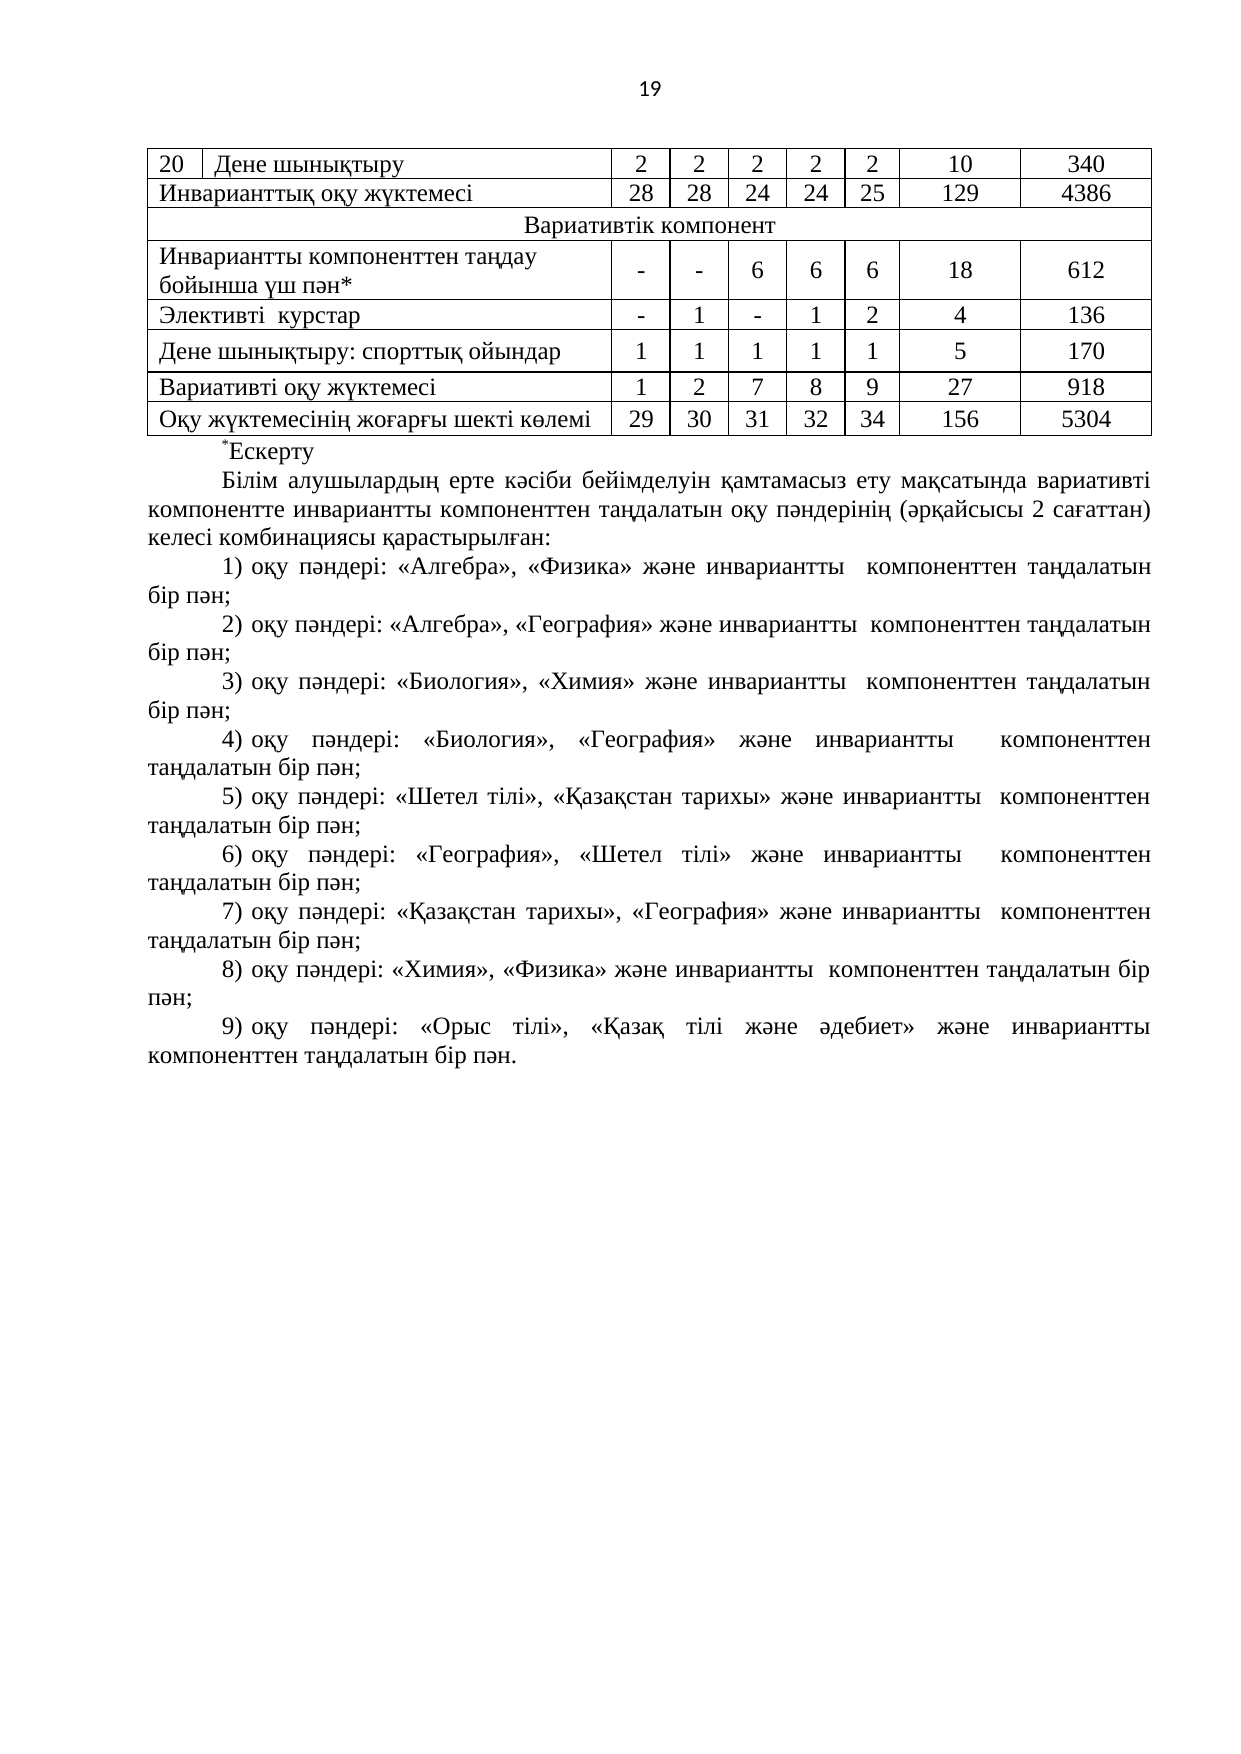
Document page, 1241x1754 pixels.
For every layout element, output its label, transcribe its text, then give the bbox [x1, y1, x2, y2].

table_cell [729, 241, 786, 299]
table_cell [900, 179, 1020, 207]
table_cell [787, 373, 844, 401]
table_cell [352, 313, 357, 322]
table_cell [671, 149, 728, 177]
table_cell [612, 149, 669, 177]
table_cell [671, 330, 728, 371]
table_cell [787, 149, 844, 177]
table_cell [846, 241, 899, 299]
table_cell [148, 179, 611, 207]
list оқу пәндері: «Биология», «География» және инвариантты компоненттен таңдалатын бір пән; [148, 724, 1152, 781]
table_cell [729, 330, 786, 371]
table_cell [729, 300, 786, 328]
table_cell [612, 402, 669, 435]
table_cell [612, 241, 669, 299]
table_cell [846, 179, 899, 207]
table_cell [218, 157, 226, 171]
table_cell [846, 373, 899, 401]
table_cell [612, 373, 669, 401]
list оқу пәндері: «Биология», «Химия» және инвариантты компоненттен таңдалатын бір пән; [148, 666, 1152, 724]
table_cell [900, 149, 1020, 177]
list оқу пәндері: «Орыс тілі», «Қазақ тілі және әдебиет» және инвариантты компоненттен таңдалатын бір пән. [148, 1011, 1152, 1069]
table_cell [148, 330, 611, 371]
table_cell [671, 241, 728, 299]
list оқу пәндері: «Қазақстан тарихы», «География» және инвариантты компоненттен таңдалатын бір пән; [148, 896, 1152, 954]
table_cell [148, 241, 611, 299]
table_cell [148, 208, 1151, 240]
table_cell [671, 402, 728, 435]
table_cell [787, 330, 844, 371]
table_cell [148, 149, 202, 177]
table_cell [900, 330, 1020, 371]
text Білім алушылардың ерте кәсіби бейімделуін қамтамасыз ету мақсатында вариативті компонентте инвариантты компоненттен таңдалатын оқу пәндерінің (әрқайсысы 2 сағаттан) келесі комбинациясы қарастырылған: [148, 465, 1152, 551]
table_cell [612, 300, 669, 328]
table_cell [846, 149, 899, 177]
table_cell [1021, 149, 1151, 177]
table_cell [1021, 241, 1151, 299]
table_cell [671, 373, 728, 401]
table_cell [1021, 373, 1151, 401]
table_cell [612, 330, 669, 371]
text *Ескерту [148, 436, 1152, 465]
list оқу пәндері: «География», «Шетел тілі» және инвариантты компоненттен таңдалатын бір пән; [148, 839, 1152, 896]
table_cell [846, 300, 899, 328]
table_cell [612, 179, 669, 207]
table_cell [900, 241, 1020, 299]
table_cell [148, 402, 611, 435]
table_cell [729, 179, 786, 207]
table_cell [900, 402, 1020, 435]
list оқу пәндері: «Алгебра», «Физика» және инвариантты компоненттен таңдалатын бір пән; [148, 551, 1152, 609]
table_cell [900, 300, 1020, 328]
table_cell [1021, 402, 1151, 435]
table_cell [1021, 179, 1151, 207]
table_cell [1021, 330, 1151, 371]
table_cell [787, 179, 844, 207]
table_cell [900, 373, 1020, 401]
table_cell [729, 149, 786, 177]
list оқу пәндері: «Химия», «Физика» және инвариантты компоненттен таңдалатын бір пән; [148, 954, 1152, 1011]
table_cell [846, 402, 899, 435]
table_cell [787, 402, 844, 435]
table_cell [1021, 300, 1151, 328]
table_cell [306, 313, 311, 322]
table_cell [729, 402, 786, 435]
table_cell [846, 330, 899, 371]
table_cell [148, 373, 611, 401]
list оқу пәндері: «Шетел тілі», «Қазақстан тарихы» және инвариантты компоненттен таңдалатын бір пән; [148, 781, 1152, 839]
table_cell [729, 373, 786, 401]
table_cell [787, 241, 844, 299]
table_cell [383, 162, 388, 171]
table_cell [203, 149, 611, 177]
list оқу пәндері: «Алгебра», «География» және инвариантты компоненттен таңдалатын бір пән; [148, 609, 1152, 666]
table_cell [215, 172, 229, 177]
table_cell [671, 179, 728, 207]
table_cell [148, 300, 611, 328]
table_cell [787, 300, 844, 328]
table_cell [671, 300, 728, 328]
